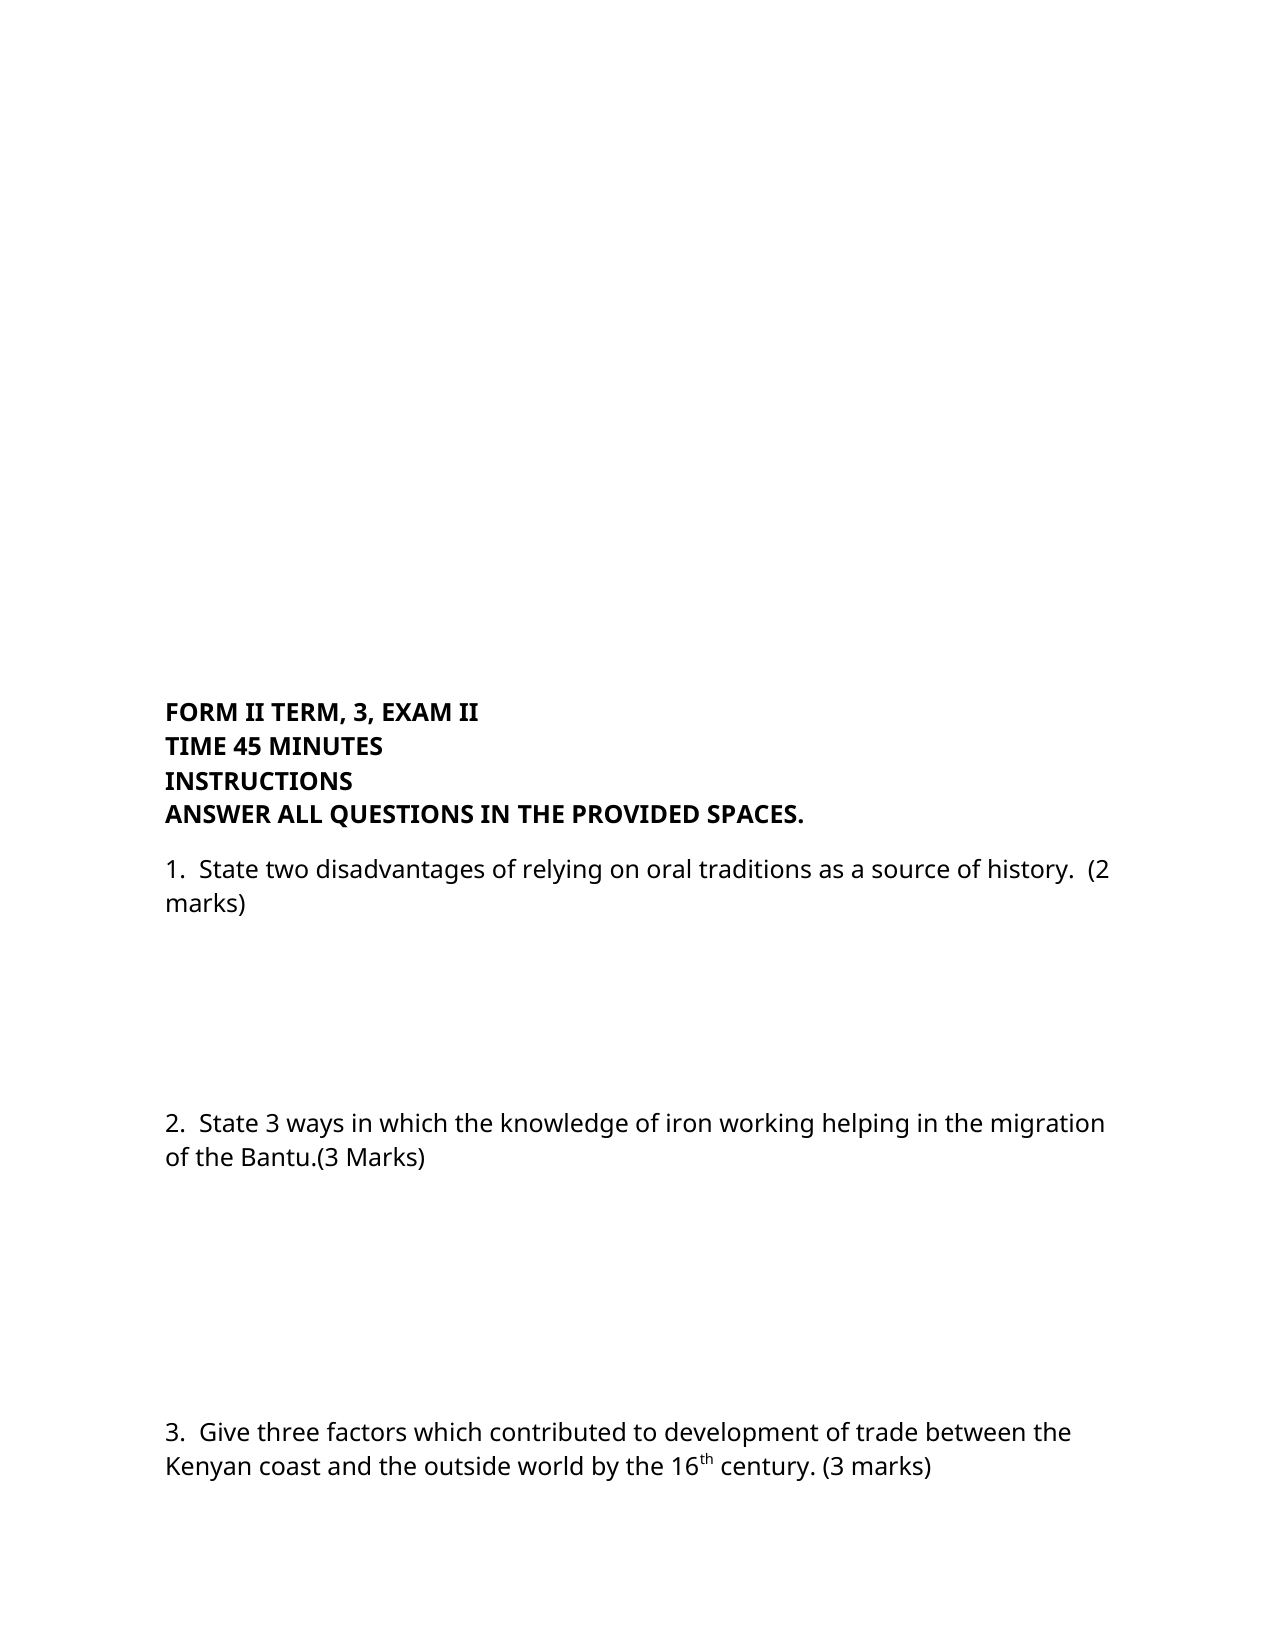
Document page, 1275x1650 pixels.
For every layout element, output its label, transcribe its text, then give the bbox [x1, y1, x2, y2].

text ANSWER ALL QUESTIONS IN THE PROVIDED SPACES. [165, 797, 1125, 831]
text TIME 45 MINUTES [165, 729, 1125, 763]
text 2. State 3 ways in which the knowledge of iron working helping in the migration of the Bantu.(3 Marks) [165, 1106, 1125, 1174]
text 3. Give three factors which contributed to development of trade between the Kenyan coast and the outside world by the 16th century. (3 marks) [165, 1414, 1125, 1482]
text FORM II TERM, 3, EXAM II [165, 695, 1125, 729]
text INSTRUCTIONS [165, 763, 1125, 797]
text 1. State two disadvantages of relying on oral traditions as a source of history. (2 marks) [165, 852, 1125, 920]
